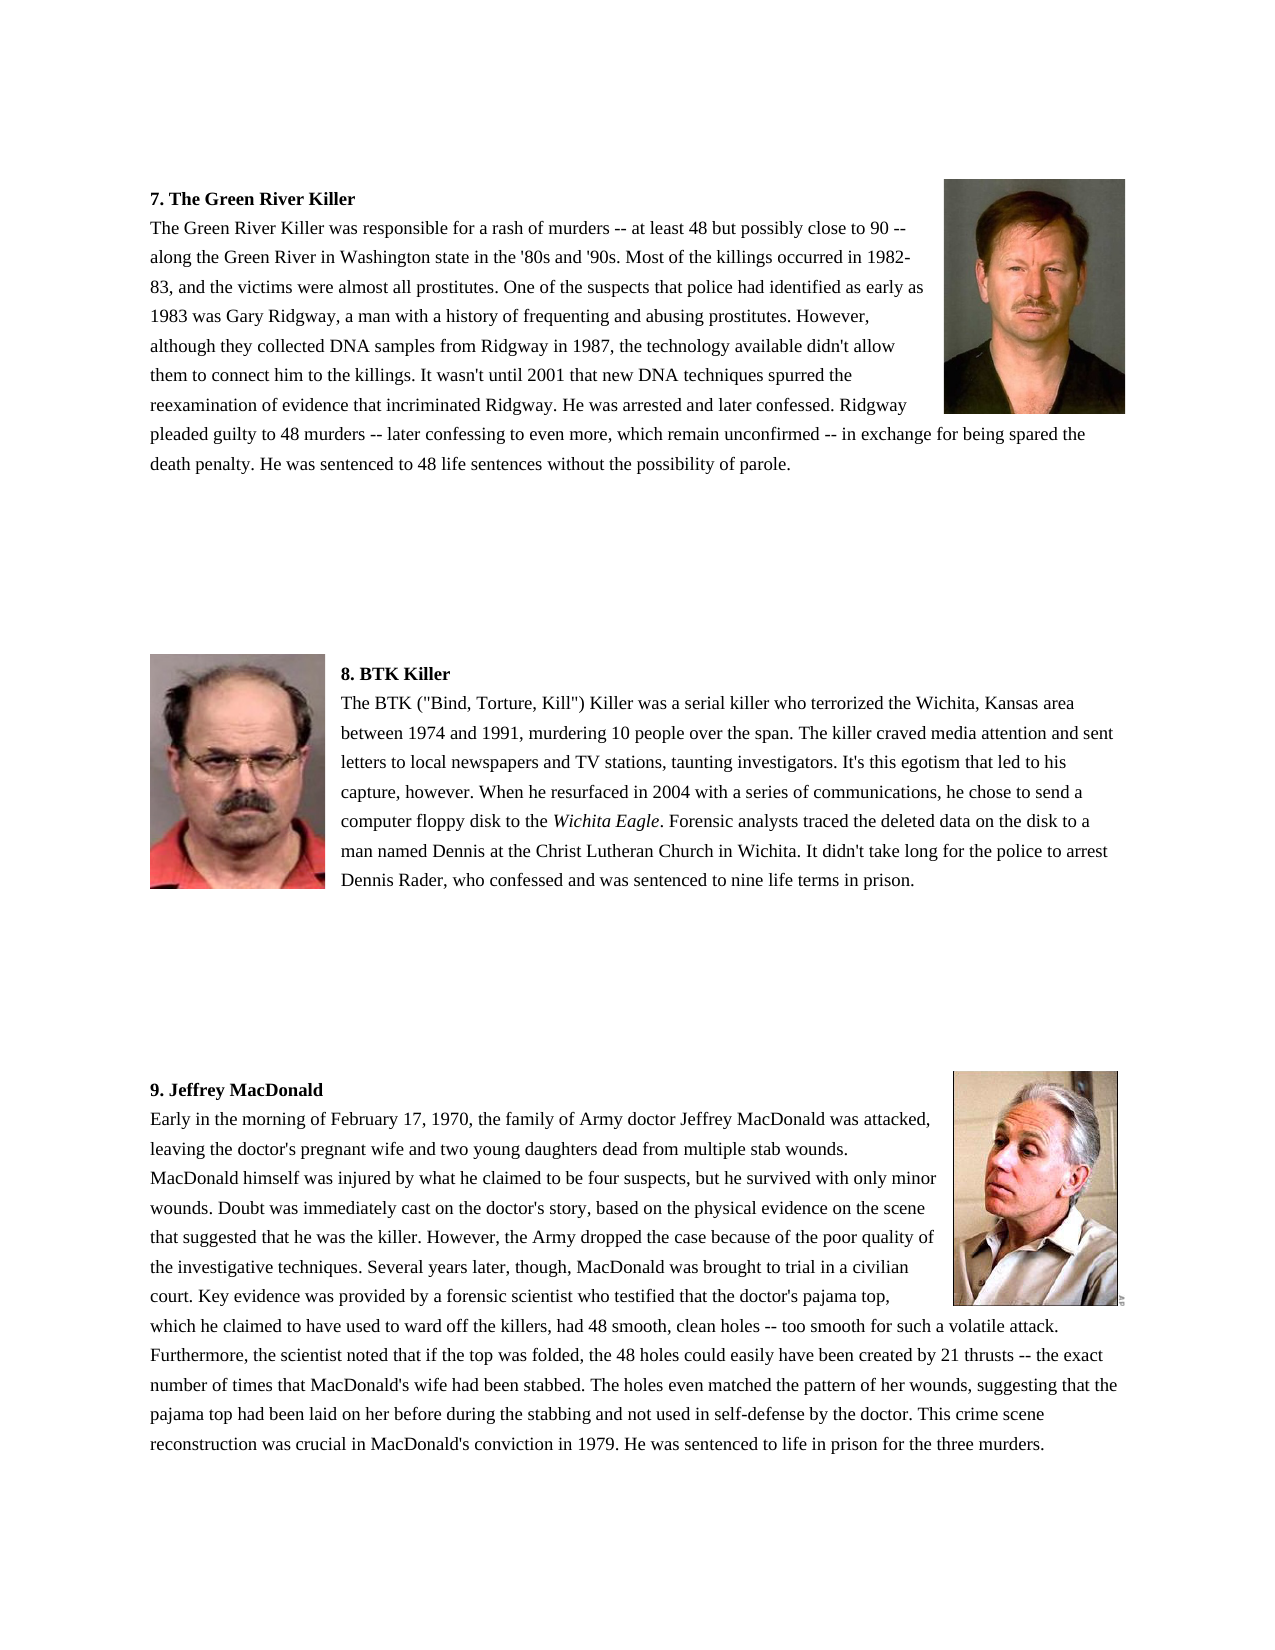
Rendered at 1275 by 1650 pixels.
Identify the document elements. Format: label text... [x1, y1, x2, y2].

text 9. Jeffrey MacDonald Early in the morning of February 17, 1970, the family of Army doctor Jeffrey MacDonald was attacked, leaving the doctor's pregnant wife and two young daughters dead from multiple stab wounds. MacDonald himself was injured by what he claimed to be four suspects, but he survived with only minor wounds. Doubt was immediately cast on the doctor's story, based on the physical evidence on the scene that suggested that he was the killer. However, the Army dropped the case because of the poor quality of the investigative techniques. Several years later, though, MacDonald was brought to trial in a civilian court. Key evidence was provided by a forensic scientist who testified that the doctor's pajama top, which he claimed to have used to ward off the killers, had 48 smooth, clean holes -- too smooth for such a volatile attack. Furthermore, the scientist noted that if the top was folded, the 48 holes could easily have been created by 21 thrusts -- the exact number of times that MacDonald's wife had been stabbed. The holes even matched the pattern of her wounds, suggesting that the pajama top had been laid on her before during the stabbing and not used in self-defense by the doctor. This crime scene reconstruction was crucial in MacDonald's conviction in 1979. He was sentenced to life in prison for the three murders. [150, 1041, 1125, 1484]
picture [953, 1071, 1125, 1306]
picture [943, 179, 1125, 414]
text 8. BTK Killer The BTK ("Bind, Torture, Kill") Killer was a serial killer who terrorized the Wichita, Kansas area between 1974 and 1991, murdering 10 people over the span. The killer craved media attention and sent letters to local newspapers and TV stations, taunting investigators. It's this egotism that led to his capture, however. When he resurfaced in 2004 with a series of communications, he chose to send a computer floppy disk to the Wichita Eagle. Forensic analysts traced the deleted data on the disk to a man named Dennis at the Christ Lutheran Church in Wichita. It didn't take long for the police to arrest Dennis Rader, who confessed and was sentenced to nine life terms in prison. [150, 625, 1125, 920]
text 7. The Green River Killer The Green River Killer was responsible for a rash of murders -- at least 48 but possibly close to 90 -- along the Green River in Washington state in the '80s and '90s. Most of the killings occurred in 1982-83, and the victims were almost all prostitutes. One of the suspects that police had identified as early as 1983 was Gary Ridgway, a man with a history of frequenting and abusing prostitutes. However, although they collected DNA samples from Ridgway in 1987, the technology available didn't allow them to connect him to the killings. It wasn't until 2001 that new DNA techniques spurred the reexamination of evidence that incriminated Ridgway. He was arrested and later confessed. Ridgway pleaded guilty to 48 murders -- later confessing to even more, which remain unconfirmed -- in exchange for being spared the death penalty. He was sentenced to 48 life sentences without the possibility of parole. [150, 150, 1125, 504]
picture [150, 654, 325, 889]
